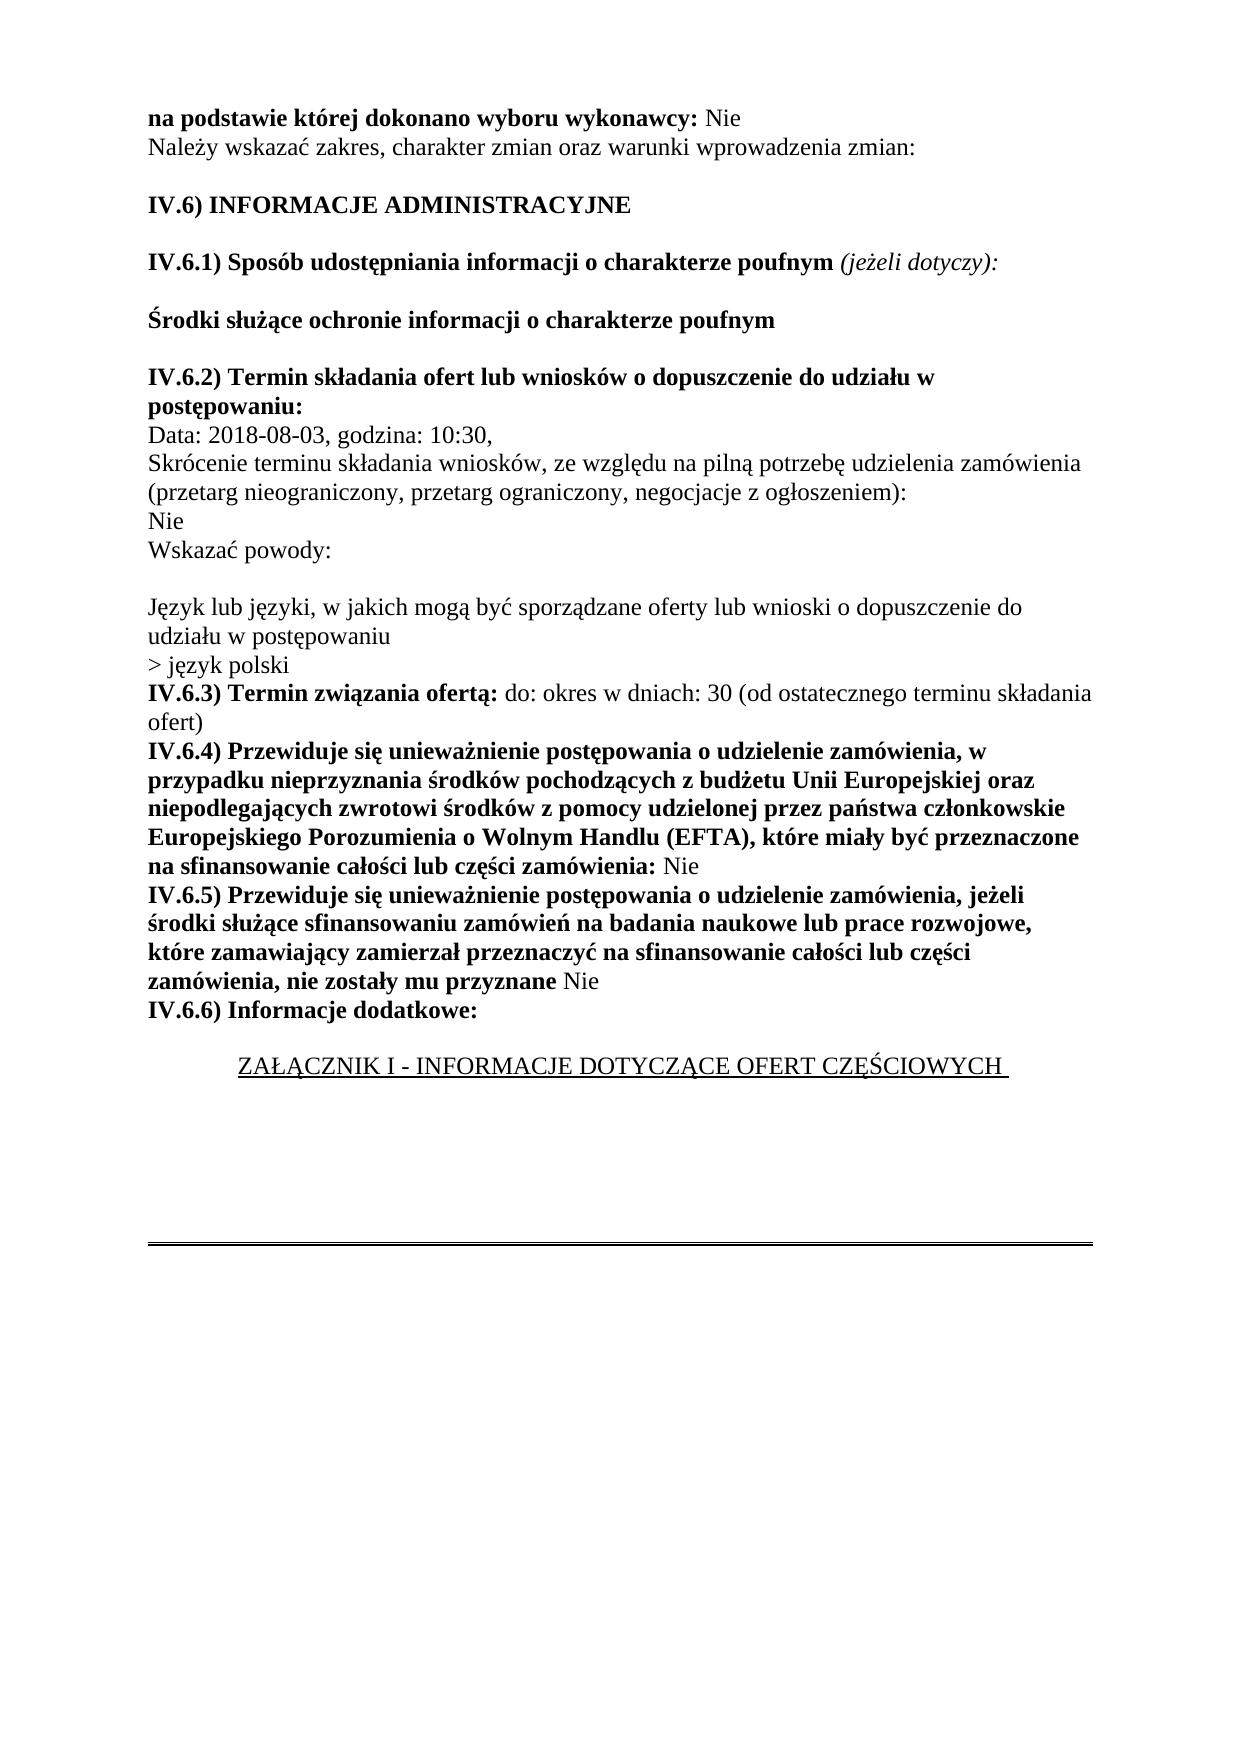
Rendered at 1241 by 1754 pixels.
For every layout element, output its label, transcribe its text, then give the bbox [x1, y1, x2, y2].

text ZAŁĄCZNIK I - INFORMACJE DOTYCZĄCE OFERT CZĘŚCIOWYCH [148, 1051, 1093, 1080]
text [148, 103, 1093, 1051]
